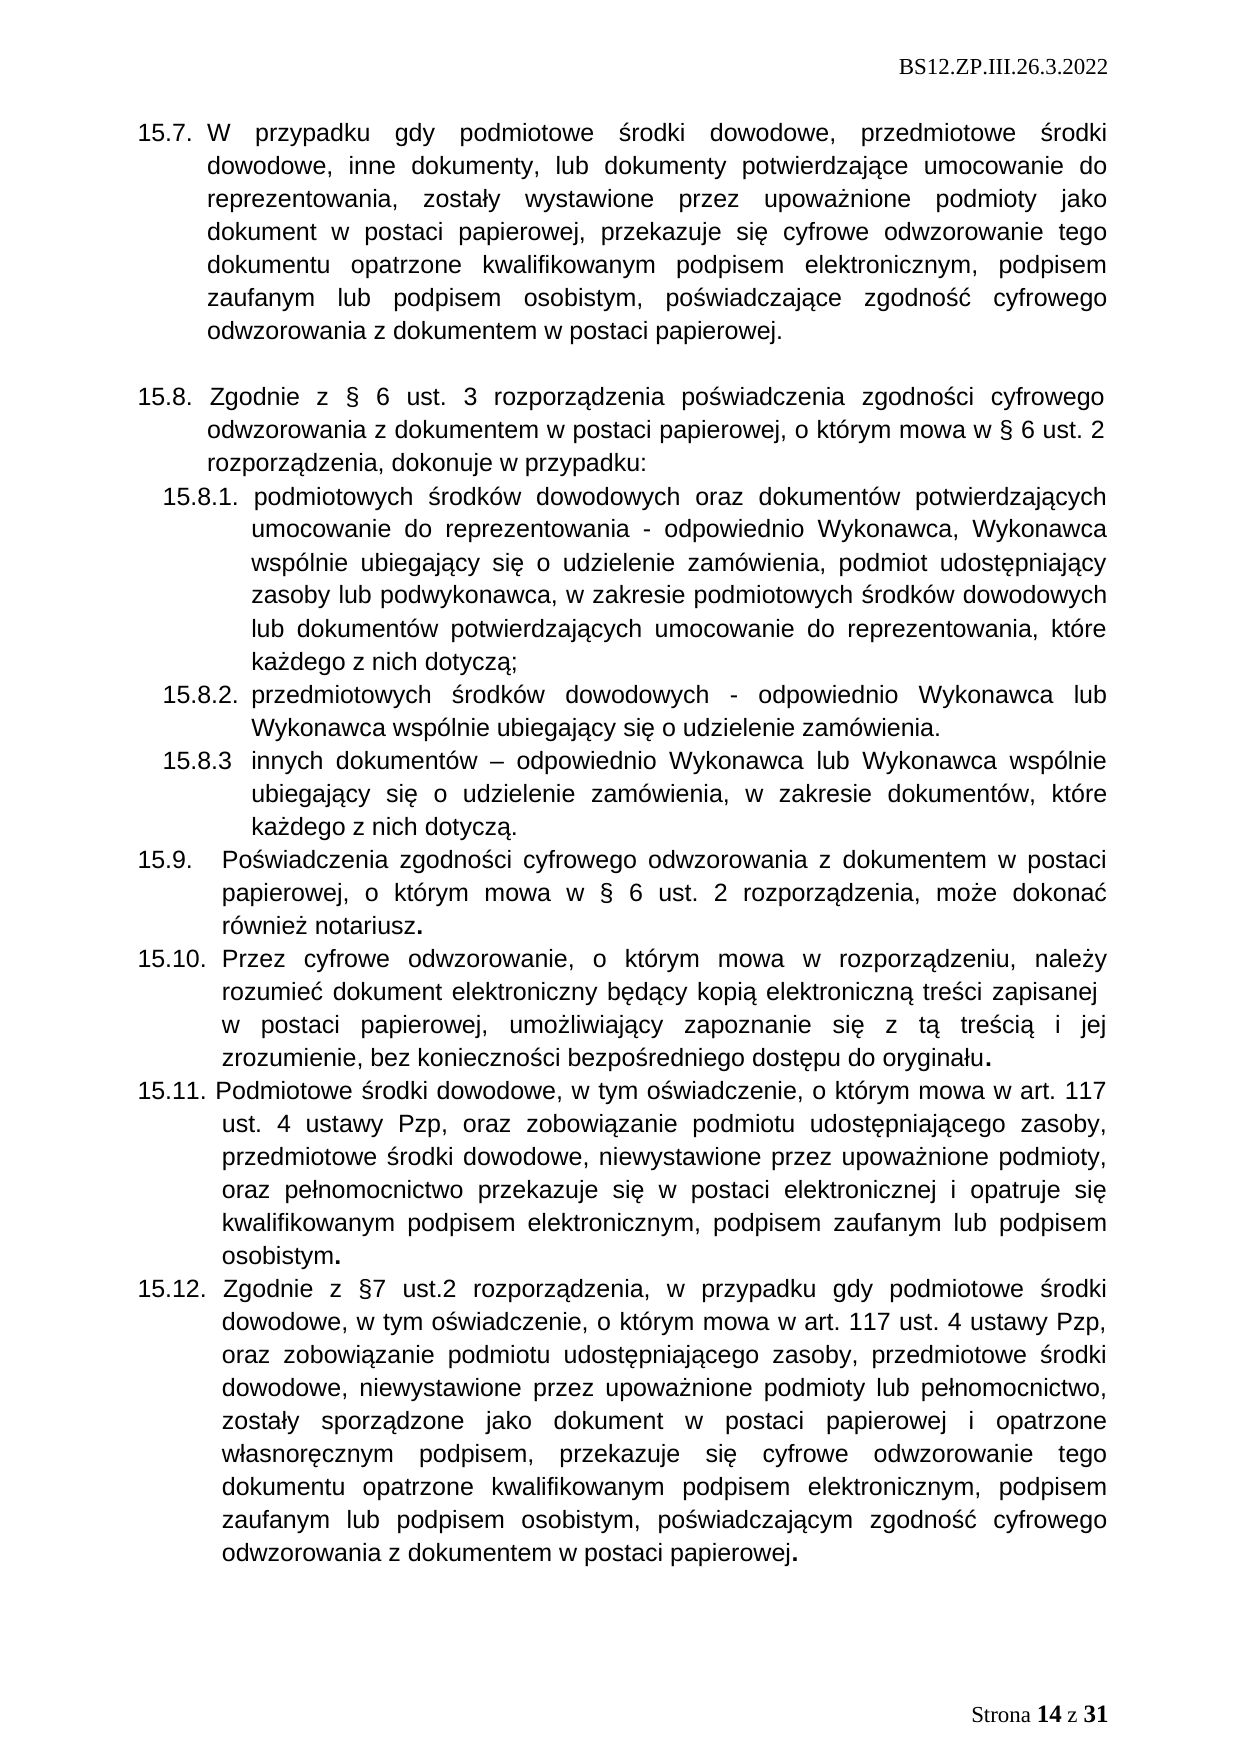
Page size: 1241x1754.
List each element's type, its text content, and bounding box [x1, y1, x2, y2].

text 15.8. Zgodnie z § 6 ust. 3 rozporządzenia poświadczenia zgodności cyfrowego odwzorowania z dokumentem w postaci papierowej, o którym mowa w § 6 ust. 2 rozporządzenia, dokonuje w przypadku: [137, 382, 1106, 477]
text 15.11. Podmiotowe środki dowodowe, w tym oświadczenie, o którym mowa w art. 117 ust. 4 ustawy Pzp, oraz zobowiązanie podmiotu udostępniającego zasoby, przedmiotowe środki dowodowe, niewystawione przez upoważnione podmioty, oraz pełnomocnictwo przekazuje się w postaci elektronicznej i opatruje się kwalifikowanym podpisem elektronicznym, podpisem zaufanym lub podpisem osobistym. [137, 1076, 1108, 1270]
text 15.8.1. podmiotowych środków dowodowych oraz dokumentów potwierdzających umocowanie do reprezentowania - odpowiednio Wykonawca, Wykonawca wspólnie ubiegający się o udzielenie zamówienia, podmiot udostępniający zasoby lub podwykonawca, w zakresie podmiotowych środków dowodowych lub dokumentów potwierdzających umocowanie do reprezentowania, które każdego z nich dotyczą; [162, 481, 1108, 675]
text 15.8.2. przedmiotowych środków dowodowych - odpowiednio Wykonawca lub Wykonawca wspólnie ubiegający się o udzielenie zamówienia. [162, 679, 1108, 741]
text 15.9. Poświadczenia zgodności cyfrowego odwzorowania z dokumentem w postaci papierowej, o którym mowa w § 6 ust. 2 rozporządzenia, może dokonać również notariusz. [137, 845, 1108, 939]
text 15.7. W przypadku gdy podmiotowe środki dowodowe, przedmiotowe środki dowodowe, inne dokumenty, lub dokumenty potwierdzające umocowanie do reprezentowania, zostały wystawione przez upoważnione podmioty jako dokument w postaci papierowej, przekazuje się cyfrowe odwzorowanie tego dokumentu opatrzone kwalifikowanym podpisem elektronicznym, podpisem zaufanym lub podpisem osobistym, poświadczające zgodność cyfrowego odwzorowania z dokumentem w postaci papierowej. [137, 118, 1108, 345]
text 15.12. Zgodnie z §7 ust.2 rozporządzenia, w przypadku gdy podmiotowe środki dowodowe, w tym oświadczenie, o którym mowa w art. 117 ust. 4 ustawy Pzp, oraz zobowiązanie podmiotu udostępniającego zasoby, przedmiotowe środki dowodowe, niewystawione przez upoważnione podmioty lub pełnomocnictwo, zostały sporządzone jako dokument w postaci papierowej i opatrzone własnoręcznym podpisem, przekazuje się cyfrowe odwzorowanie tego dokumentu opatrzone kwalifikowanym podpisem elektronicznym, podpisem zaufanym lub podpisem osobistym, poświadczającym zgodność cyfrowego odwzorowania z dokumentem w postaci papierowej. [137, 1274, 1108, 1567]
text 15.10. Przez cyfrowe odwzorowanie, o którym mowa w rozporządzeniu, należy rozumieć dokument elektroniczny będący kopią elektroniczną treści zapisanej w postaci papierowej, umożliwiający zapoznanie się z tą treścią i jej zrozumienie, bez konieczności bezpośredniego dostępu do oryginału. [137, 944, 1108, 1072]
text 15.8.3 innych dokumentów – odpowiednio Wykonawca lub Wykonawca wspólnie ubiegający się o udzielenie zamówienia, w zakresie dokumentów, które każdego z nich dotyczą. [162, 746, 1108, 840]
